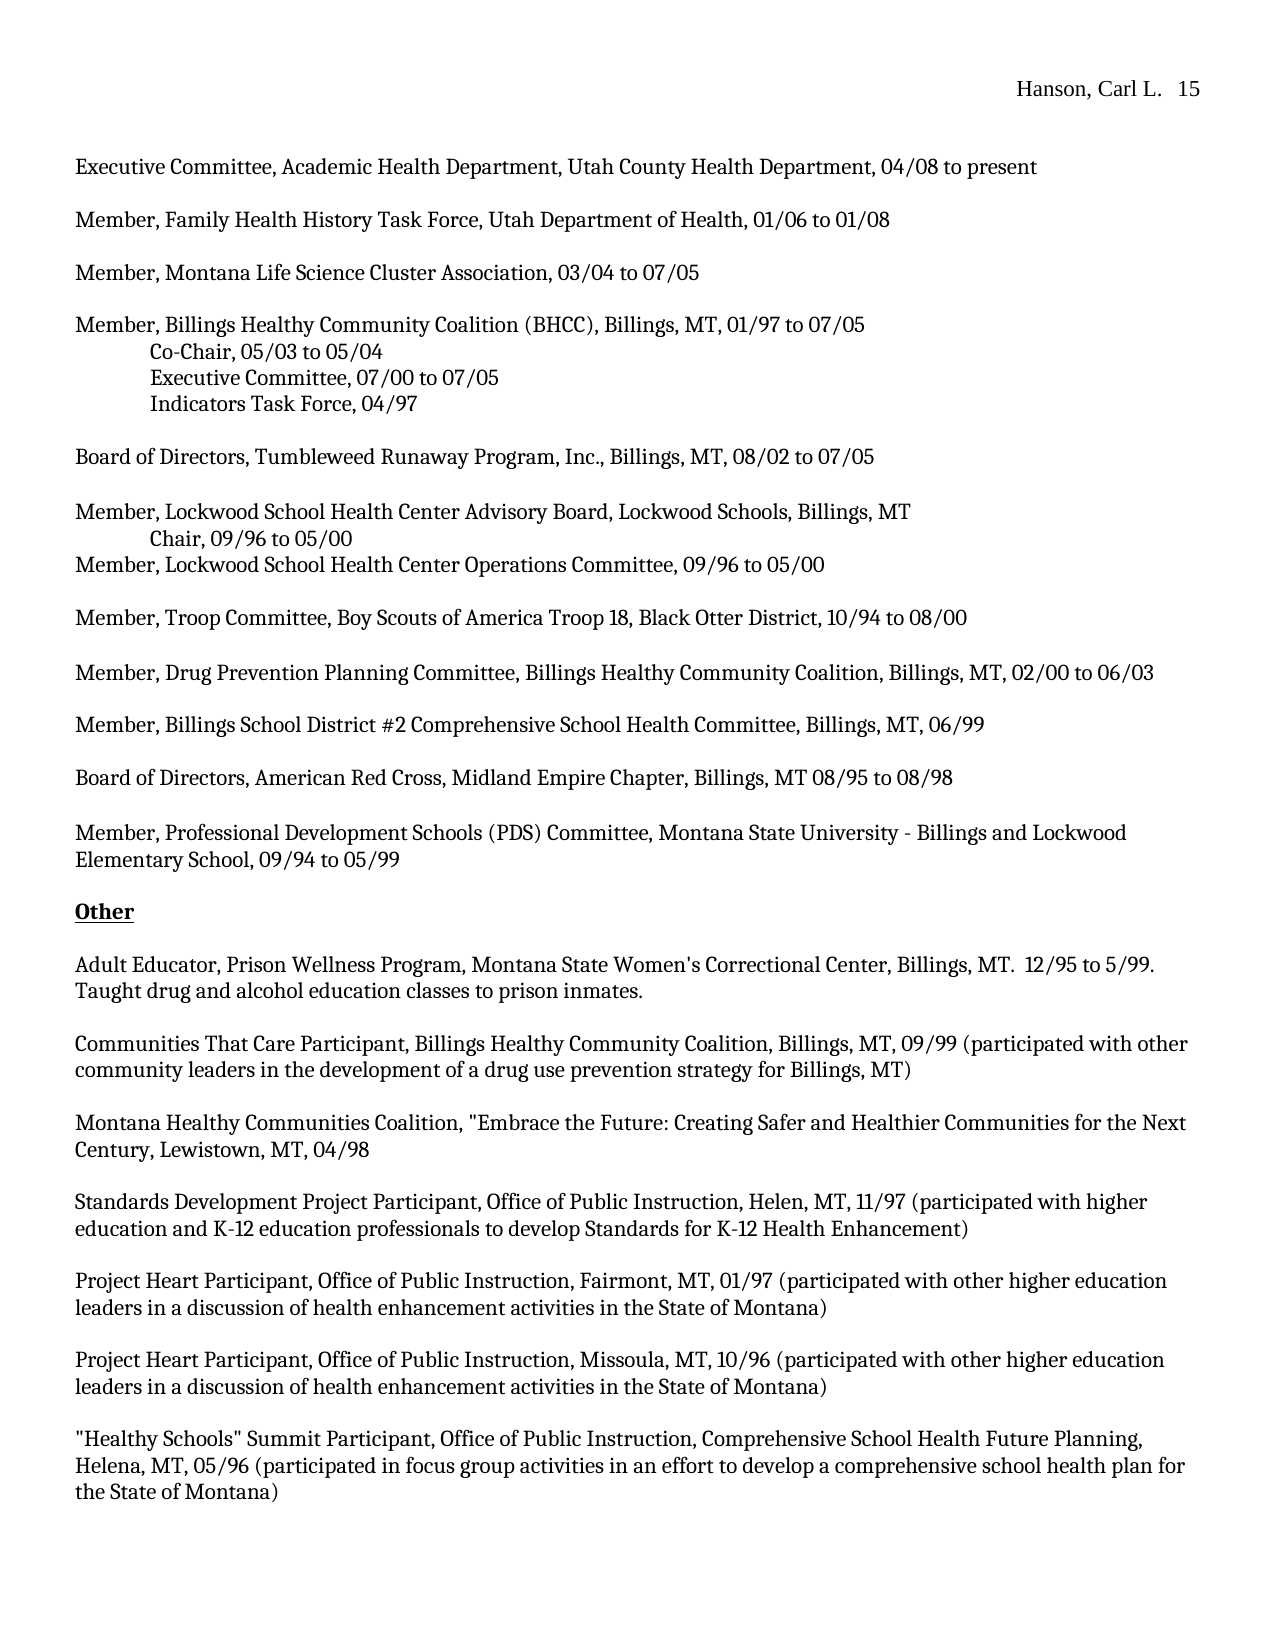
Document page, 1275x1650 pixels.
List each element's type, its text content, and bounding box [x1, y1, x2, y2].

text "Healthy Schools" Summit Participant, Office of Public Instruction, Comprehensive School Health Future Planning, Helena, MT, 05/96 (participated in focus group activities in an effort to develop a comprehensive school health plan for the State of Montana) [75, 1426, 1200, 1505]
text Adult Educator, Prison Wellness Program, Montana State Women's Correctional Center, Billings, MT. 12/95 to 5/99. Taught drug and alcohol education classes to prison inmates. [75, 952, 1200, 1004]
text Executive Committee, 07/00 to 07/05 [75, 365, 1200, 391]
text Montana Healthy Communities Coalition, "Embrace the Future: Creating Safer and Healthier Communities for the Next Century, Lewistown, MT, 04/98 [75, 1110, 1200, 1163]
text Executive Committee, Academic Health Department, Utah County Health Department, 04/08 to present [75, 154, 1200, 180]
text Member, Billings School District #2 Comprehensive School Health Committee, Billings, MT, 06/99 [75, 712, 1200, 739]
text Member, Lockwood School Health Center Operations Committee, 09/96 to 05/00 [75, 552, 1200, 578]
text Member, Troop Committee, Boy Scouts of America Troop 18, Black Otter District, 10/94 to 08/00 [75, 604, 1200, 631]
text Standards Development Project Participant, Office of Public Instruction, Helen, MT, 11/97 (participated with higher education and K-12 education professionals to develop Standards for K-12 Health Enhancement) [75, 1189, 1200, 1242]
text Co-Chair, 05/03 to 05/04 [75, 338, 1200, 365]
text Member, Lockwood School Health Center Advisory Board, Lockwood Schools, Billings, MT [75, 499, 1200, 525]
text Communities That Care Participant, Billings Healthy Community Coalition, Billings, MT, 09/99 (participated with other community leaders in the development of a drug use prevention strategy for Billings, MT) [75, 1031, 1200, 1084]
text Member, Family Health History Task Force, Utah Department of Health, 01/06 to 01/08 [75, 207, 1200, 233]
text Member, Billings Healthy Community Coalition (BHCC), Billings, MT, 01/97 to 07/05 [75, 312, 1200, 338]
text Member, Drug Prevention Planning Committee, Billings Healthy Community Coalition, Billings, MT, 02/00 to 06/03 [75, 659, 1200, 686]
text Indicators Task Force, 04/97 [75, 391, 1200, 418]
text Chair, 09/96 to 05/00 [75, 525, 1200, 552]
text Other [75, 899, 1200, 926]
text Board of Directors, Tumbleweed Runaway Program, Inc., Billings, MT, 08/02 to 07/05 [75, 444, 1200, 470]
text Project Heart Participant, Office of Public Instruction, Fairmont, MT, 01/97 (participated with other higher education leaders in a discussion of health enhancement activities in the State of Montana) [75, 1268, 1200, 1321]
text Member, Professional Development Schools (PDS) Committee, Montana State University - Billings and Lockwood Elementary School, 09/94 to 05/99 [75, 820, 1200, 873]
text Board of Directors, American Red Cross, Midland Empire Chapter, Billings, MT 08/95 to 08/98 [75, 765, 1200, 791]
text Member, Montana Life Science Cluster Association, 03/04 to 07/05 [75, 259, 1200, 286]
text Project Heart Participant, Office of Public Instruction, Missoula, MT, 10/96 (participated with other higher education leaders in a discussion of health enhancement activities in the State of Montana) [75, 1347, 1200, 1400]
